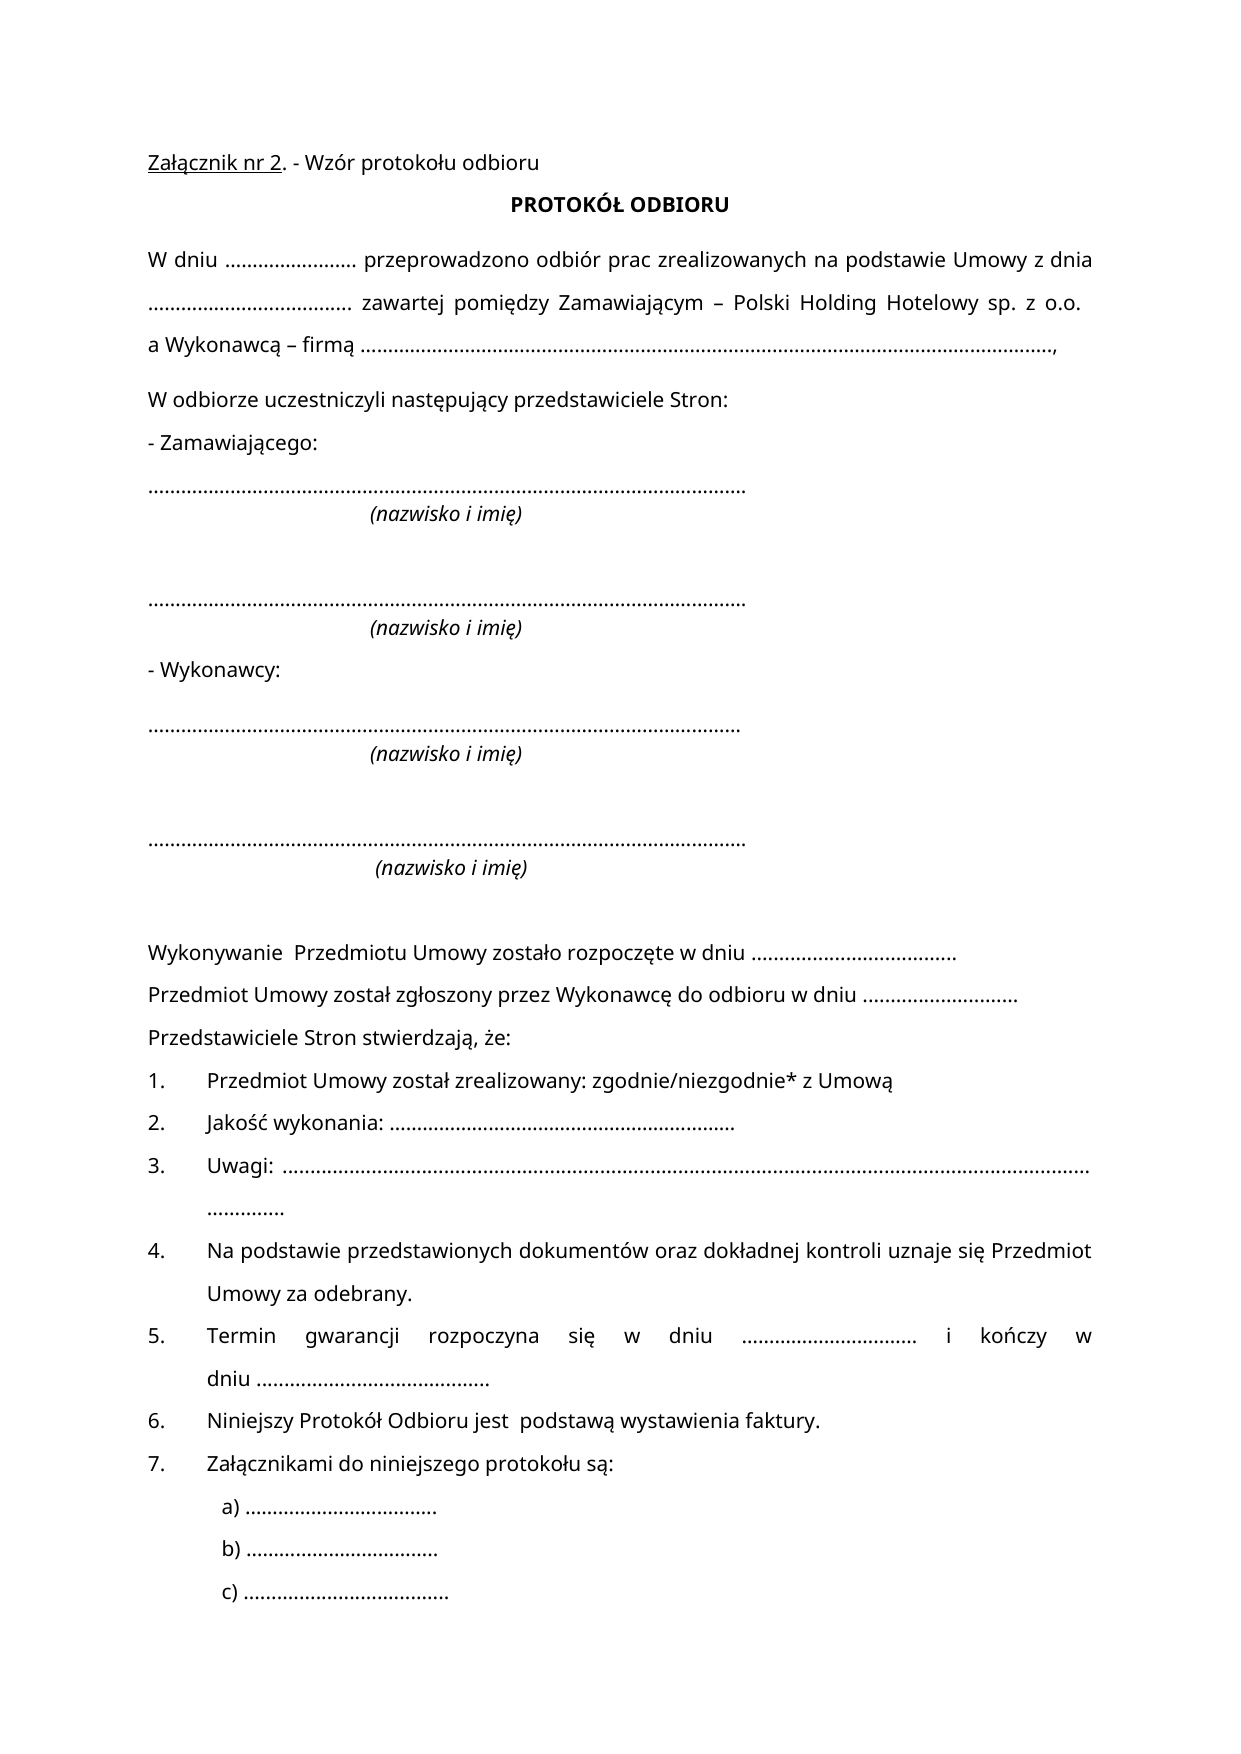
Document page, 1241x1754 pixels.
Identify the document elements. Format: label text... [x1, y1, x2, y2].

list Przedmiot Umowy został zrealizowany: zgodnie/niezgodnie* z Umową [148, 1066, 1093, 1094]
text W odbiorze uczestniczyli następujący przedstawiciele Stron: [148, 386, 1093, 414]
list Na podstawie przedstawionych dokumentów oraz dokładnej kontroli uznaje się Przedmiot Umowy za odebrany. [148, 1236, 1093, 1307]
text (nazwisko i imię) [148, 853, 1093, 881]
text (nazwisko i imię) [148, 499, 1093, 528]
text (nazwisko i imię) [148, 739, 1093, 767]
text ……………………………………………………………………………………………… [148, 711, 1093, 739]
list Niniejszy Protokół Odbioru jest podstawą wystawienia faktury. [148, 1407, 1093, 1435]
text ………………………………………………………………………………………………. [148, 824, 1093, 853]
text Przedmiot Umowy został zgłoszony przez Wykonawcę do odbioru w dniu ............................ [148, 981, 1093, 1009]
text a) …………………………….. [207, 1492, 1093, 1520]
text ………………………………………………………………………………………………. [148, 471, 1093, 499]
list Termin gwarancji rozpoczyna się w dniu ……………………..…… i kończy w dniu .......................................... [148, 1321, 1093, 1392]
text - Zamawiającego: [148, 428, 1093, 457]
text Wykonywanie Przedmiotu Umowy zostało rozpoczęte w dniu ..................................... [148, 938, 1093, 966]
text b) …………………………….. [207, 1534, 1093, 1563]
text ………………………………………………………………………………………………. [148, 584, 1093, 613]
list Uwagi: ............................................................................................................................................................... [148, 1151, 1093, 1222]
list Jakość wykonania: ……………………………………………………… [148, 1108, 1093, 1137]
text - Wykonawcy: [148, 656, 1093, 684]
text PROTOKÓŁ ODBIORU [148, 190, 1093, 219]
text c) ..................................... [207, 1577, 1093, 1605]
list Załącznikami do niniejszego protokołu są: [148, 1449, 1093, 1478]
text (nazwisko i imię) [148, 613, 1093, 641]
text Przedstawiciele Stron stwierdzają, że: [148, 1023, 1093, 1052]
text W dniu ……………..……. przeprowadzono odbiór prac zrealizowanych na podstawie Umowy z dnia …………………................ zawartej pomiędzy Zamawiającym – Polski Holding Hotelowy sp. z o.o. a Wykonawcą – firmą …………………………………………………………………………………………………………..…., [148, 245, 1093, 359]
text Załącznik nr 2. - Wzór protokołu odbioru [148, 148, 1093, 176]
